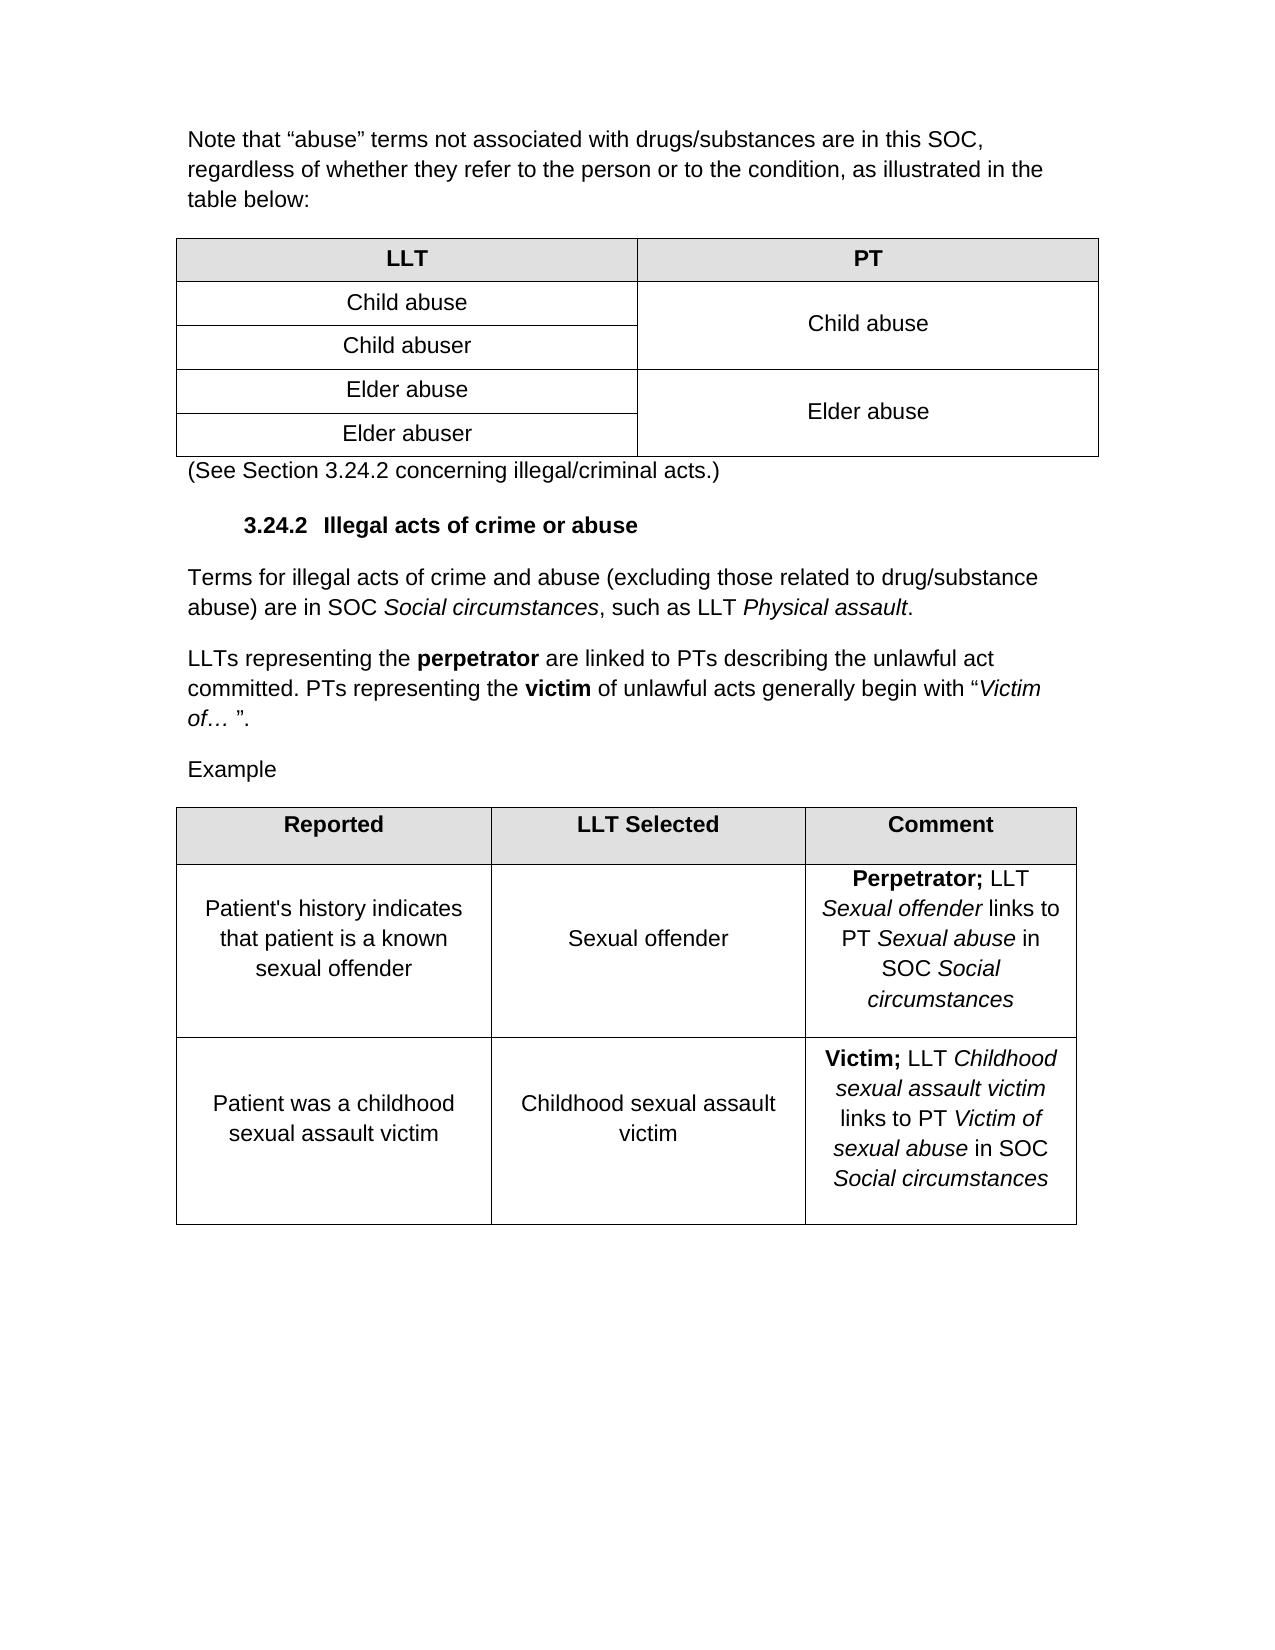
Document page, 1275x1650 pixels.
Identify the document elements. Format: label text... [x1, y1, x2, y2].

text Example [187, 756, 1087, 783]
table_cell Child abuser [177, 326, 637, 369]
table_header LLT [177, 239, 637, 281]
table_cell Sexual offender [492, 865, 805, 1037]
table_cell Child abuse [177, 282, 637, 325]
table_cell Elder abuse [638, 370, 1098, 456]
table_cell Victim; LLT Childhood sexual assault victim links to PT Victim of sexual abuse in SOC Social circumstances [806, 1038, 1076, 1223]
text LLTs representing the perpetrator are linked to PTs describing the unlawful act committed. PTs representing the victim of unlawful acts generally begin with “Victim of… ”. [187, 645, 1087, 732]
table_cell Perpetrator; LLT Sexual offender links to PT Sexual abuse in SOC Social circumstances [806, 865, 1076, 1037]
table_header PT [638, 239, 1098, 281]
table_cell Child abuse [638, 282, 1098, 369]
table_cell Childhood sexual assault victim [492, 1038, 805, 1223]
subtitle Illegal acts of crime or abuse [244, 512, 1087, 539]
table_header Reported [177, 808, 491, 864]
table_cell Elder abuser [177, 414, 637, 456]
text Terms for illegal acts of crime and abuse (excluding those related to drug/substance abuse) are in SOC Social circumstances, such as LLT Physical assault. [187, 563, 1087, 620]
table_cell Elder abuse [177, 370, 637, 412]
table_header Comment [806, 808, 1076, 864]
text Note that “abuse” terms not associated with drugs/substances are in this SOC, regardless of whether they refer to the person or to the condition, as illustrated in the table below: [187, 126, 1087, 213]
table_cell Patient was a childhood sexual assault victim [177, 1038, 491, 1223]
text (See Section 3.24.2 concerning illegal/criminal acts.) [187, 457, 1087, 484]
table_header LLT Selected [492, 808, 805, 864]
table_cell Patient's history indicates that patient is a known sexual offender [177, 865, 491, 1037]
